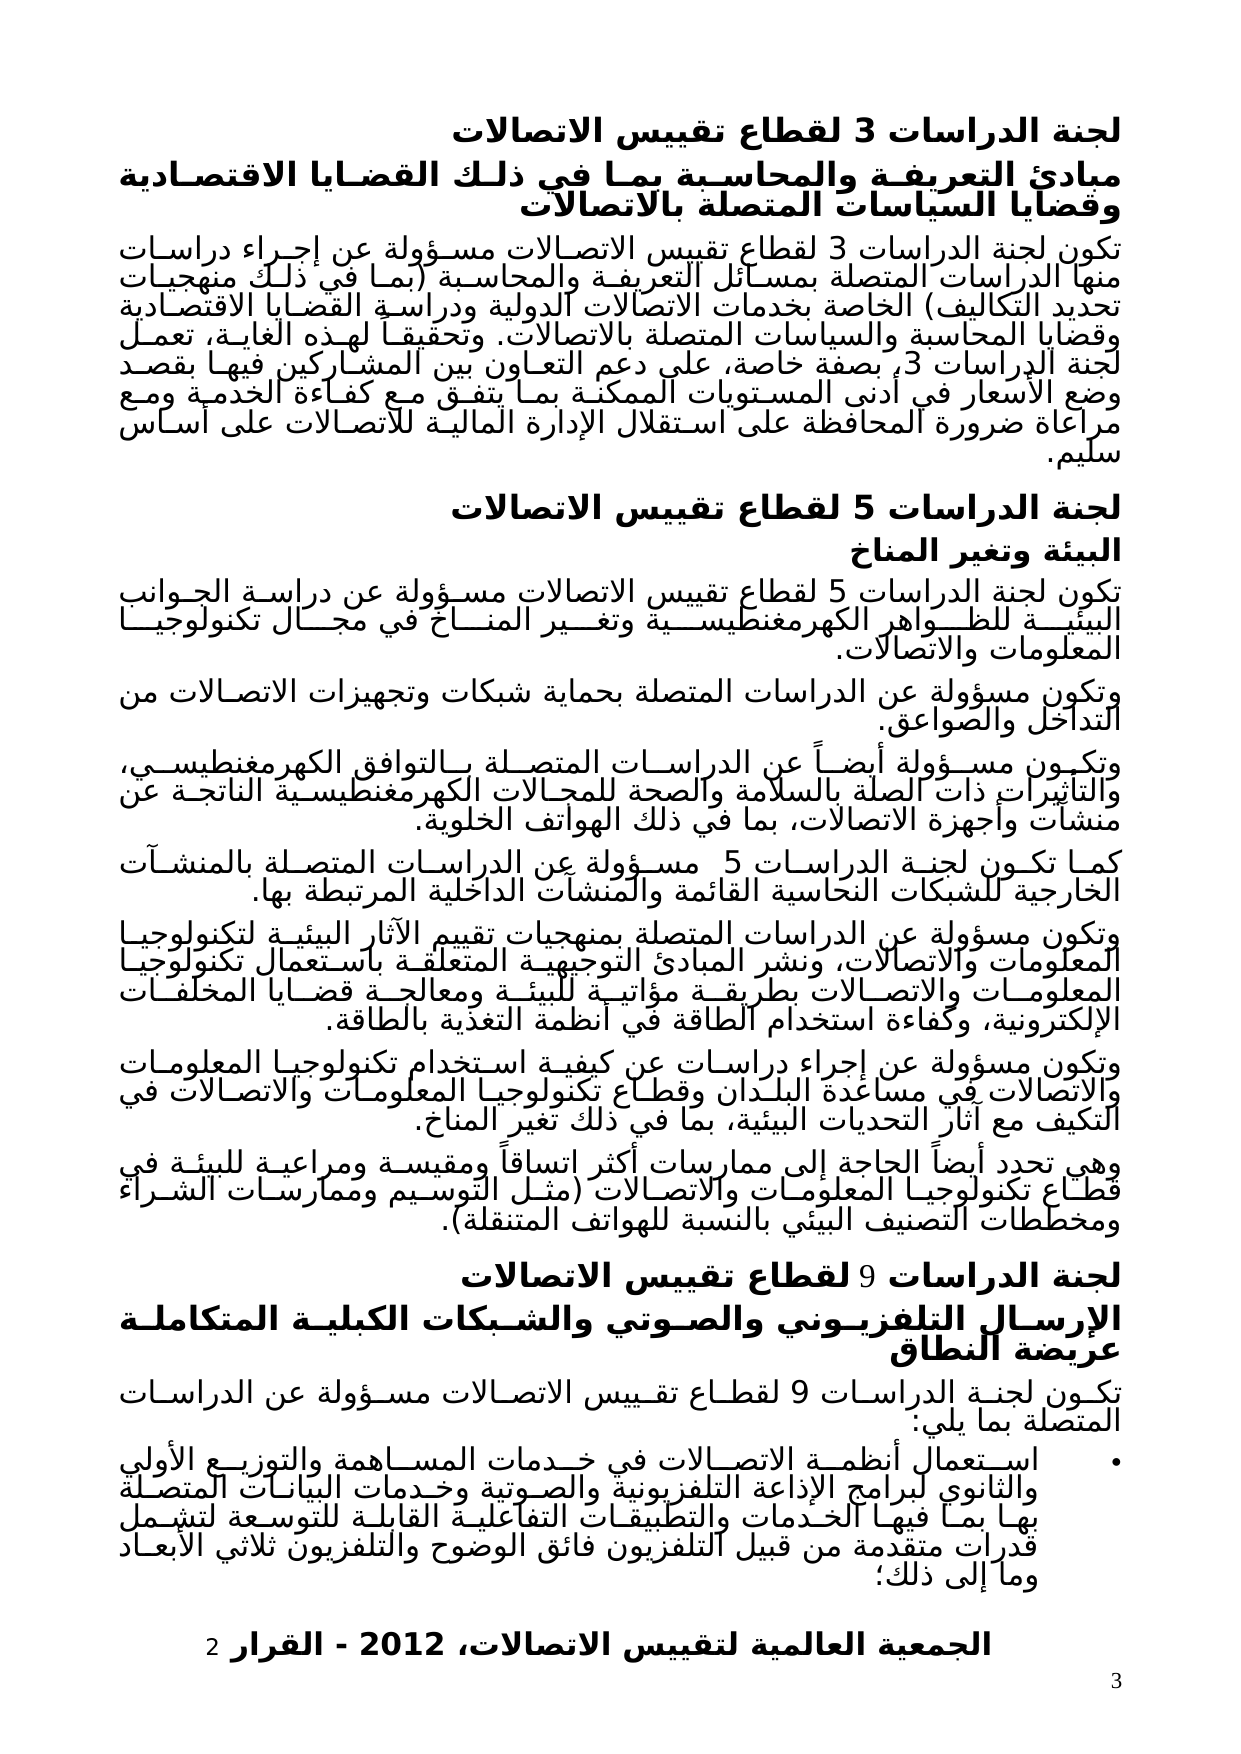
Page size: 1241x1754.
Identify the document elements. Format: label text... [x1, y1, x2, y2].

text وهي تحدد أيضاً الحاجة إلى ممارسات أكثر اتساقاً ومقيسة ومراعية للبيئة في قطاع تكنولوجيا المعلومات والاتصالات (مثل التوسيم وممارسات الشراء ومخططات التصنيف البيئي بالنسبة للهواتف المتنقلة). [118, 1150, 1122, 1237]
text وتكون مسؤولة عن الدراسات المتصلة بمنهجيات تقييم الآثار البيئية لتكنولوجيا المعلومات والاتصالات، ونشر المبادئ التوجيهية المتعلقة باستعمال تكنولوجيا المعلومات والاتصالات بطريقة مؤاتية للبيئة ومعالجة قضايا المخلفات الإلكترونية، وكفاءة استخدام الطاقة في أنظمة التغذية بالطاقة. [118, 921, 1122, 1037]
text وتكون مسؤولة أيضاً عن الدراسات المتصلة بالتوافق الكهرمغنطيسي، والتأثيرات ذات الصلة بالسلامة والصحة للمجالات الكهرمغنطيسية الناتجة عن منشآت وأجهزة الاتصالات، بما في ذلك الهواتف الخلوية. [118, 750, 1122, 838]
subtitle لجنة الدراسات 9 لقطاع تقييس الاتصالات [118, 1262, 1122, 1293]
text البيئة وتغير المناخ [118, 538, 1122, 567]
text تكون لجنة الدراسات 9 لقطاع تقييس الاتصالات مسؤولة عن الدراسات المتصلة بما يلي: [118, 1381, 1122, 1439]
text تكون لجنة الدراسات 3 لقطاع تقييس الاتصالات مسؤولة عن إجراء دراسات منها الدراسات المتصلة بمسائل التعريفة والمحاسبة (بما في ذلك منهجيات تحديد التكاليف) الخاصة بخدمات الاتصالات الدولية ودراسة القضايا الاقتصادية وقضايا المحاسبة والسياسات المتصلة بالاتصالات. وتحقيقاً لهذه الغاية، تعمل لجنة الدراسات 3، بصفة خاصة، على دعم التعاون بين المشاركين فيها بقصد وضع الأسعار في أدنى المستويات الممكنة بما يتفق مع كفاءة الخدمة ومع مراعاة ضرورة المحافظة على استقلال الإدارة المالية للاتصالات على أساس سليم. [118, 236, 1122, 469]
text وتكون مسؤولة عن إجراء دراسات عن كيفية استخدام تكنولوجيا المعلومات والاتصالات في مساعدة البلدان وقطاع تكنولوجيا المعلومات والاتصالات في التكيف مع آثار التحديات البيئية، بما في ذلك تغير المناخ. [118, 1050, 1122, 1137]
subtitle مبادئ التعريفة والمحاسبة بما في ذلك القضايا الاقتصادية وقضايا السياسات المتصلة بالاتصالات [118, 162, 1122, 224]
text تكون لجنة الدراسات 5 لقطاع تقييس الاتصالات مسؤولة عن دراسة الجوانب البيئية للظواهر الكهرمغنطيسية وتغير المناخ في مجال تكنولوجيا المعلومات والاتصالات. [118, 580, 1122, 667]
text وتكون مسؤولة عن الدراسات المتصلة بحماية شبكات وتجهيزات الاتصالات من التداخل والصواعق. [118, 679, 1122, 738]
subtitle لجنة الدراسات 3 لقطاع تقييس الاتصالات [118, 118, 1122, 149]
text استعمال أنظمة الاتصالات في خدمات المساهمة والتوزيع الأولي والثانوي لبرامج الإذاعة التلفزيونية والصوتية وخدمات البيانات المتصلة بها بما فيها الخدمات والتطبيقات التفاعلية القابلة للتوسعة لتشمل قدرات متقدمة من قبيل التلفزيون فائق الوضوح والتلفزيون ثلاثي الأبعاد وما إلى ذلك؛ [118, 1447, 1122, 1593]
subtitle الإرسال التلفزيوني والصوتي والشبكات الكبلية المتكاملة عريضة النطاق [118, 1306, 1122, 1368]
text كما تكون لجنة الدراسات 5 مسؤولة عن الدراسات المتصلة بالمنشآت الخارجية للشبكات النحاسية القائمة والمنشآت الداخلية المرتبطة بها. [118, 850, 1122, 908]
subtitle لجنة الدراسات 5 لقطاع تقييس الاتصالات [118, 494, 1122, 526]
